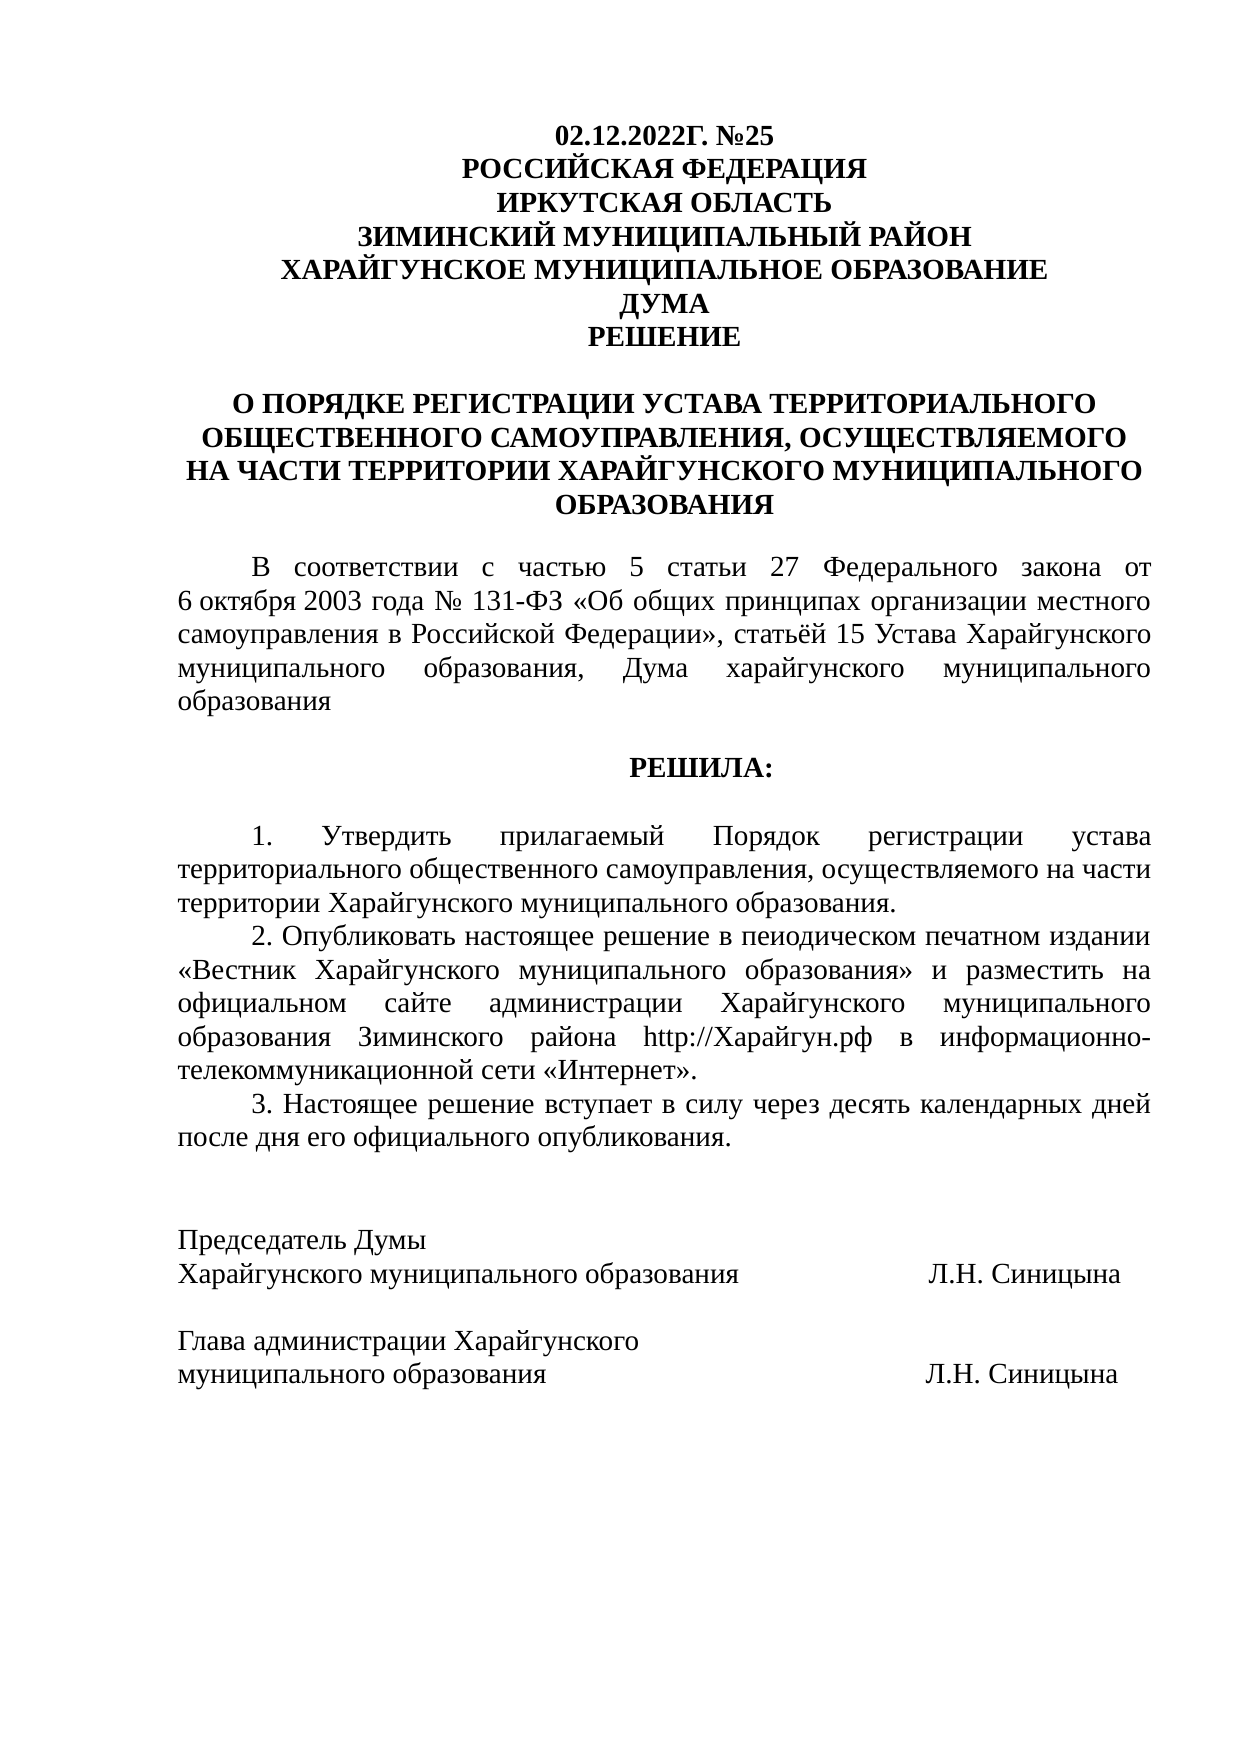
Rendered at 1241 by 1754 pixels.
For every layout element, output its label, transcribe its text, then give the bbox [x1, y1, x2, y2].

text ЗИМИНСКИЙ МУНИЦИПАЛЬНЫЙ РАЙОН [177, 219, 1152, 252]
text 2. Опубликовать настоящее решение в пеиодическом печатном издании «Вестник Харайгунского муниципального образования» и разместить на официальном сайте администрации Харайгунского муниципального образования Зиминского района http://Харайгун.рф в информационно-телекоммуникационной сети «Интернет». [177, 918, 1152, 1086]
text ХАРАЙГУНСКОЕ МУНИЦИПАЛЬНОЕ ОБРАЗОВАНИЕ [177, 252, 1152, 286]
text РЕШИЛА: [177, 751, 1152, 784]
text 3. Настоящее решение вступает в силу через десять календарных дней после дня его официального опубликования. [177, 1086, 1152, 1153]
text 02.12.2022Г. №25 [177, 118, 1152, 152]
text ДУМА [177, 286, 1152, 319]
text 1. Утвердить прилагаемый Порядок регистрации устава территориального общественного самоуправления, осуществляемого на части территории Харайгунского муниципального образования. [177, 818, 1152, 918]
text В соответствии с частью 5 статьи 27 Федерального закона от 6 октября 2003 года № 131-ФЗ «Об общих принципах организации местного самоуправления в Российской Федерации», статьёй 15 Устава Харайгунского муниципального образования, Дума харайгунского муниципального образования [177, 549, 1152, 717]
text О ПОРЯДКЕ РЕГИСТРАЦИИ УСТАВА ТЕРРИТОРИАЛЬНОГО ОБЩЕСТВЕННОГО САМОУПРАВЛЕНИЯ, ОСУЩЕСТВЛЯЕМОГО НА ЧАСТИ ТЕРРИТОРИИ ХАРАЙГУНСКОГО МУНИЦИПАЛЬНОГО ОБРАЗОВАНИЯ [177, 386, 1152, 521]
text РЕШЕНИЕ [177, 319, 1152, 353]
text РОССИЙСКАЯ ФЕДЕРАЦИЯ [177, 152, 1152, 185]
text Глава администрации Харайгунского [177, 1323, 1152, 1356]
text ИРКУТСКАЯ ОБЛАСТЬ [177, 185, 1152, 219]
text Председатель Думы [177, 1222, 1152, 1256]
text муниципального образования Л.Н. Синицына [177, 1356, 1152, 1390]
text Харайгунского муниципального образования Л.Н. Синицына [177, 1256, 1152, 1289]
